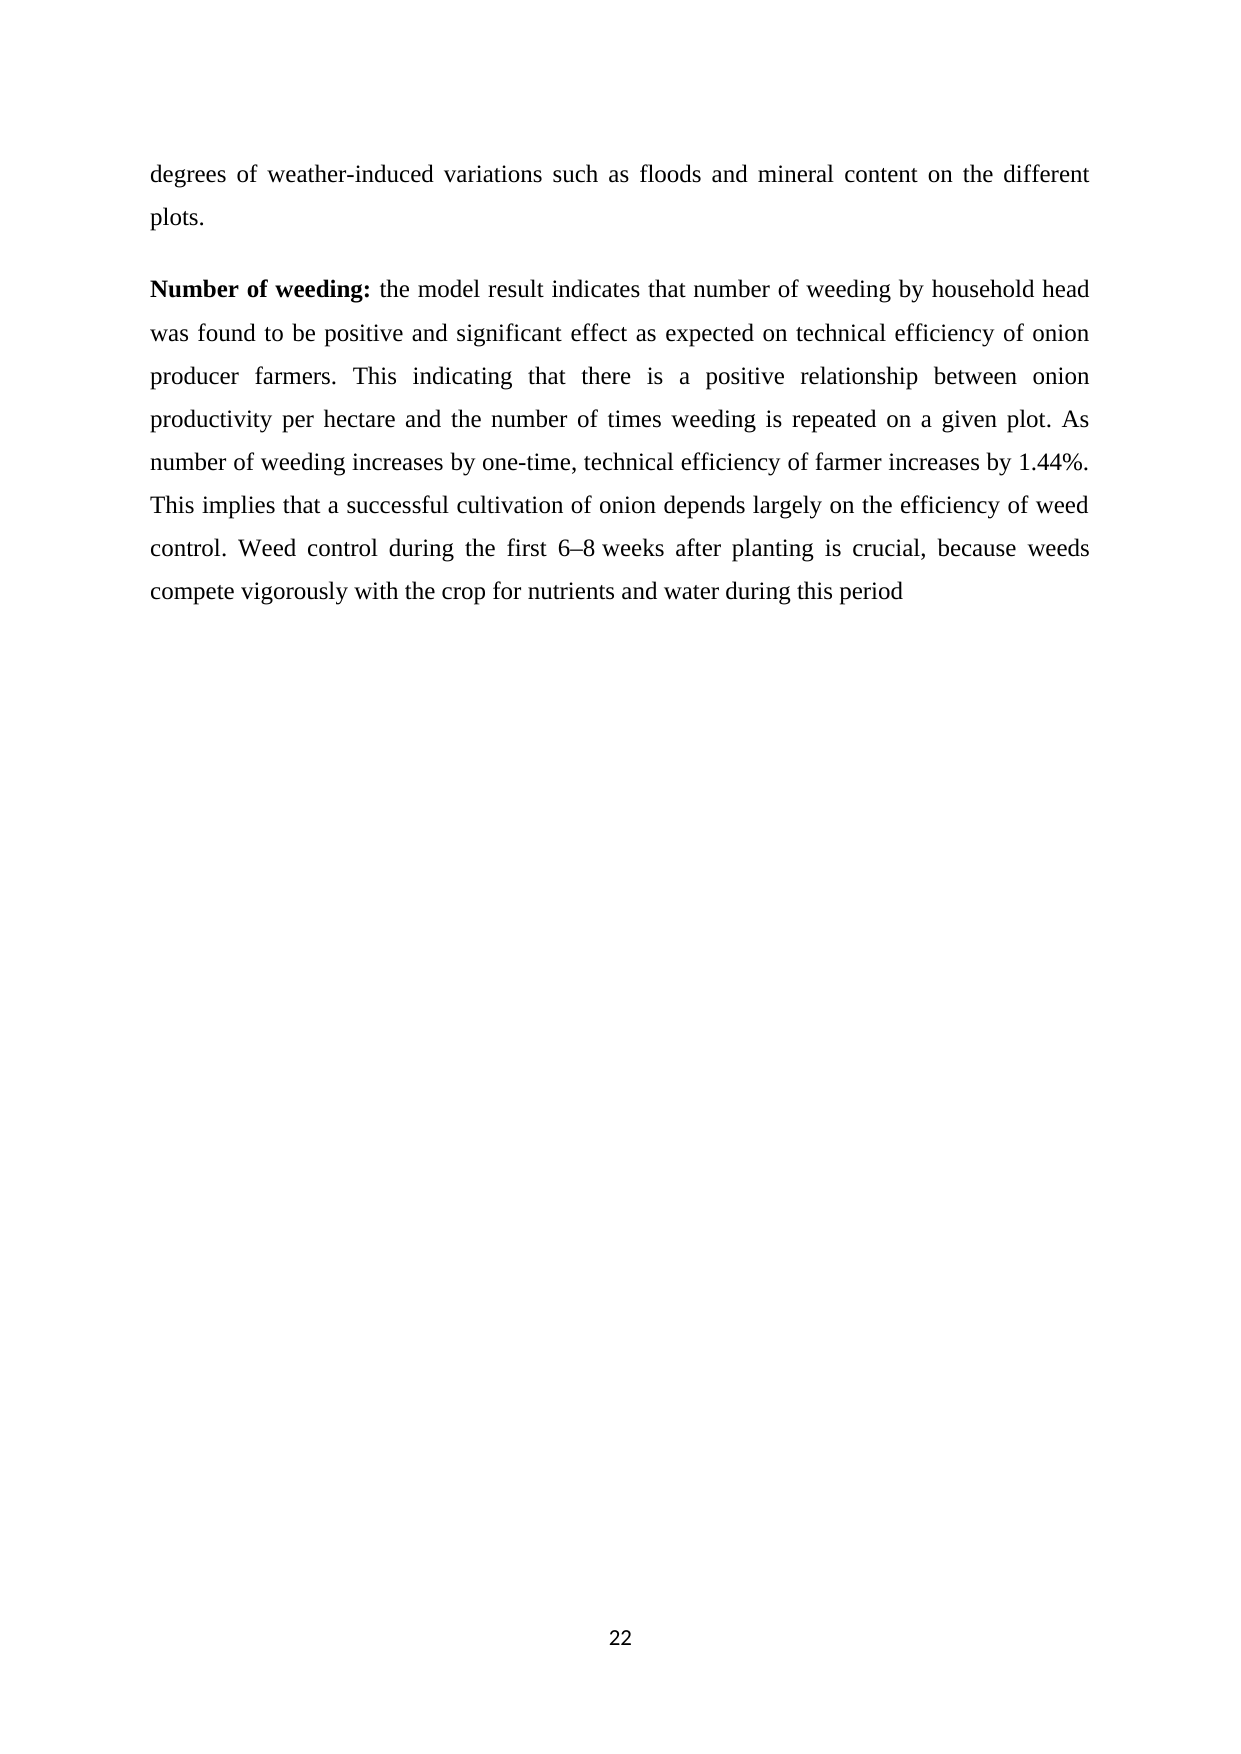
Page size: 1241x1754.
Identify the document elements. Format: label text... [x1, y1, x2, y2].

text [150, 159, 1090, 231]
text Number of weeding: the model result indicates that number of weeding by household head was found to be positive and significant effect as expected on technical efficiency of onion producer farmers. This indicating that there is a positive relationship between onion productivity per hectare and the number of times weeding is repeated on a given plot. As number of weeding increases by one-time, technical efficiency of farmer increases by 1.44%. This implies that a successful cultivation of onion depends largely on the efficiency of weed control. Weed control during the first 6–8 weeks after planting is crucial, because weeds compete vigorously with the crop for nutrients and water during this period [150, 274, 1090, 605]
